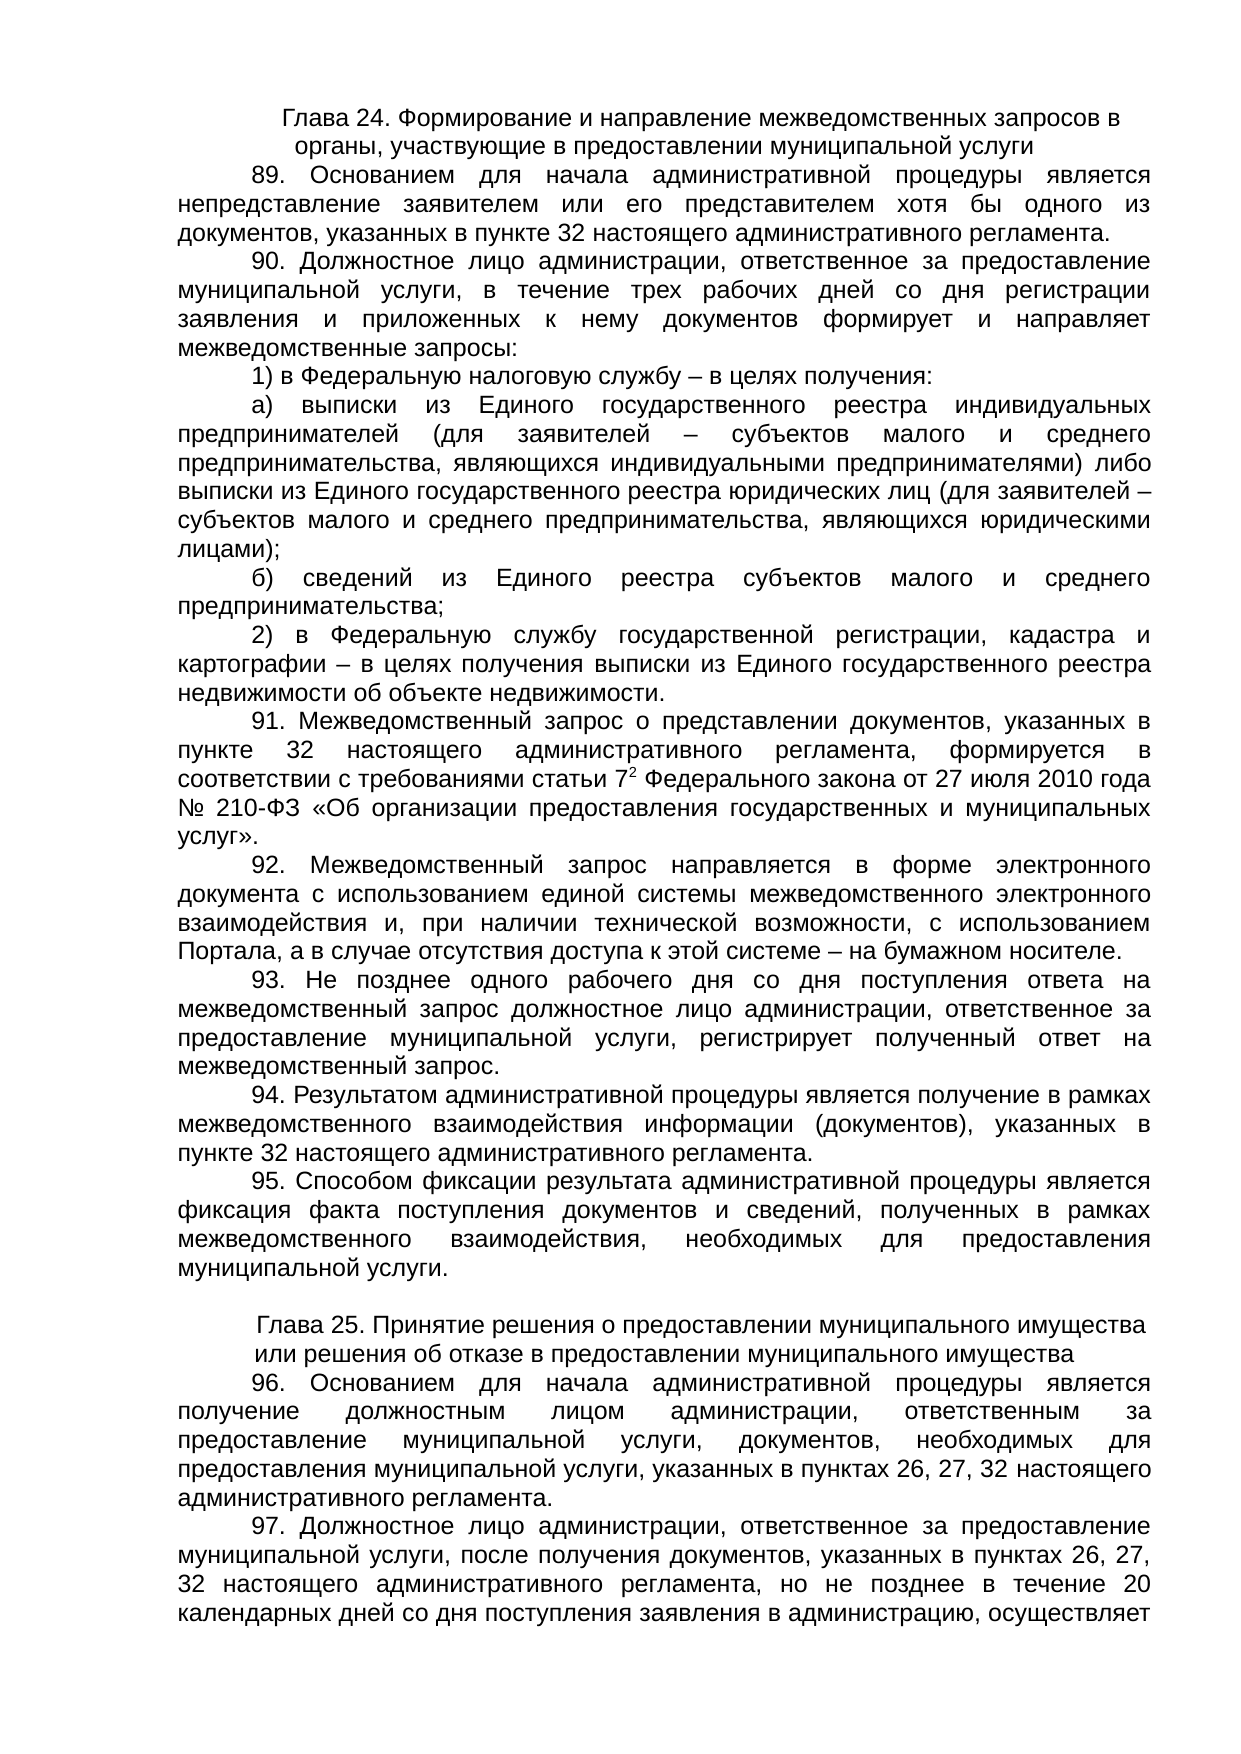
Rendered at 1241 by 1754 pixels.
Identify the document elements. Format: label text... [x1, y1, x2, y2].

text 90. Должностное лицо администрации, ответственное за предоставление муниципальной услуги, в течение трех рабочих дней со дня регистрации заявления и приложенных к нему документов формирует и направляет межведомственные запросы: [177, 246, 1152, 361]
text б) сведений из Единого реестра субъектов малого и среднего предпринимательства; [177, 563, 1152, 620]
text 95. Способом фиксации результата административной процедуры является фиксация факта поступления документов и сведений, полученных в рамках межведомственного взаимодействия, необходимых для предоставления муниципальной услуги. [177, 1166, 1152, 1281]
text Глава 24. Формирование и направление межведомственных запросов в органы, участвующие в предоставлении муниципальной услуги [177, 103, 1152, 160]
text 2) в Федеральную службу государственной регистрации, кадастра и картографии – в целях получения выписки из Единого государственного реестра недвижимости об объекте недвижимости. [177, 620, 1152, 706]
text 1) в Федеральную налоговую службу – в целях получения: [177, 361, 1152, 390]
text 94. Результатом административной процедуры является получение в рамках межведомственного взаимодействия информации (документов), указанных в пункте 32 настоящего административного регламента. [177, 1080, 1152, 1166]
text 96. Основанием для начала административной процедуры является получение должностным лицом администрации, ответственным за предоставление муниципальной услуги, документов, необходимых для предоставления муниципальной услуги, указанных в пунктах 26, 27, 32 настоящего административного регламента. [177, 1368, 1152, 1511]
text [177, 1511, 1152, 1626]
text Глава 25. Принятие решения о предоставлении муниципального имущества или решения об отказе в предоставлении муниципального имущества [177, 1310, 1152, 1368]
text 89. Основанием для начала административной процедуры является непредставление заявителем или его представителем хотя бы одного из документов, указанных в пункте 32 настоящего административного регламента. [177, 160, 1152, 246]
text а) выписки из Единого государственного реестра индивидуальных предпринимателей (для заявителей – субъектов малого и среднего предпринимательства, являющихся индивидуальными предпринимателями) либо выписки из Единого государственного реестра юридических лиц (для заявителей – субъектов малого и среднего предпринимательства, являющихся юридическими лицами); [177, 390, 1152, 563]
text 92. Межведомственный запрос направляется в форме электронного документа с использованием единой системы межведомственного электронного взаимодействия и, при наличии технической возможности, с использованием Портала, а в случае отсутствия доступа к этой системе – на бумажном носителе. [177, 850, 1152, 965]
text 93. Не позднее одного рабочего дня со дня поступления ответа на межведомственный запрос должностное лицо администрации, ответственное за предоставление муниципальной услуги, регистрирует полученный ответ на межведомственный запрос. [177, 965, 1152, 1080]
text 91. Межведомственный запрос о представлении документов, указанных в пункте 32 настоящего административного регламента, формируется в соответствии с требованиями статьи 72 Федерального закона от 27 июля 2010 года № 210-ФЗ «Об организации предоставления государственных и муниципальных услуг». [177, 706, 1152, 850]
